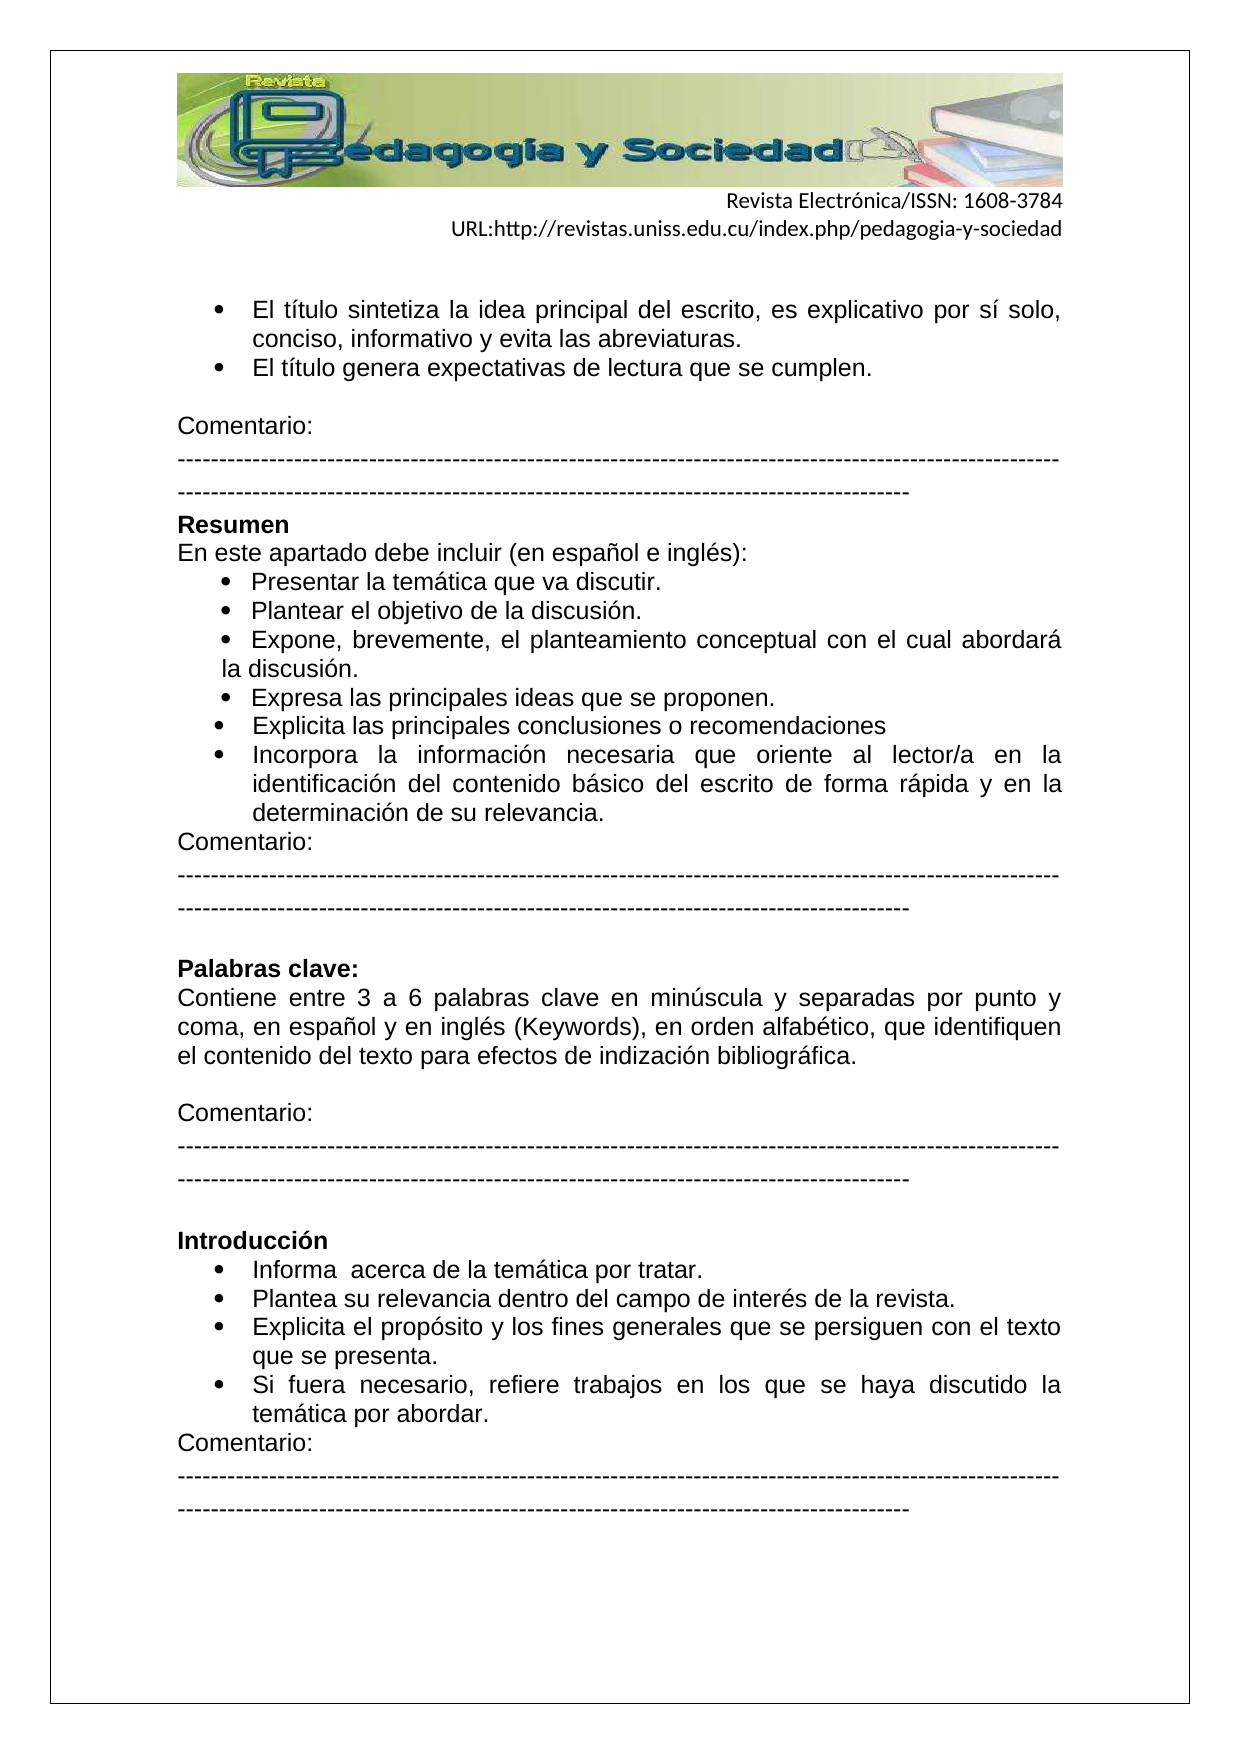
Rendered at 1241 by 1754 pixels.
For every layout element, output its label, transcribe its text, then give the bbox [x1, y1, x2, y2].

list Comentario: -------------------------------------------------------------------------------------------------------------------------------------------------------------------------------------------------- [177, 411, 1063, 505]
list Explicita el propósito y los fines generales que se persiguen con el texto que se presenta. [214, 1312, 1063, 1370]
list En este apartado debe incluir (en español e inglés): [177, 538, 1063, 567]
list El título sintetiza la idea principal del escrito, es explicativo por sí solo, conciso, informativo y evita las abreviaturas. [214, 295, 1063, 353]
list Plantear el objetivo de la discusión. [221, 596, 1063, 625]
list Comentario: -------------------------------------------------------------------------------------------------------------------------------------------------------------------------------------------------- [177, 1098, 1063, 1193]
list Comentario: -------------------------------------------------------------------------------------------------------------------------------------------------------------------------------------------------- [177, 827, 1063, 921]
list Explicita las principales conclusiones o recomendaciones [214, 711, 1063, 740]
list El título genera expectativas de lectura que se cumplen. [214, 353, 1063, 382]
list Expresa las principales ideas que se proponen. [221, 682, 1063, 711]
text Contiene entre 3 a 6 palabras clave en minúscula y separadas por punto y coma, en español y en inglés (Keywords), en orden alfabético, que identifiquen el contenido del texto para efectos de indización bibliográfica. [177, 983, 1063, 1069]
list Informa acerca de la temática por tratar. [214, 1255, 1063, 1283]
list Si fuera necesario, refiere trabajos en los que se haya discutido la temática por abordar. [214, 1370, 1063, 1428]
text Introducción [177, 1226, 1063, 1255]
text Palabras clave: [177, 954, 1063, 983]
list Expone, brevemente, el planteamiento conceptual con el cual abordará la discusión. [221, 625, 1063, 682]
list Presentar la temática que va discutir. [221, 567, 1063, 596]
list Incorpora la información necesaria que oriente al lector/a en la identificación del contenido básico del escrito de forma rápida y en la determinación de su relevancia. [214, 740, 1063, 827]
list Comentario: -------------------------------------------------------------------------------------------------------------------------------------------------------------------------------------------------- [177, 1428, 1063, 1522]
list Plantea su relevancia dentro del campo de interés de la revista. [214, 1283, 1063, 1312]
list Resumen [177, 510, 1063, 538]
